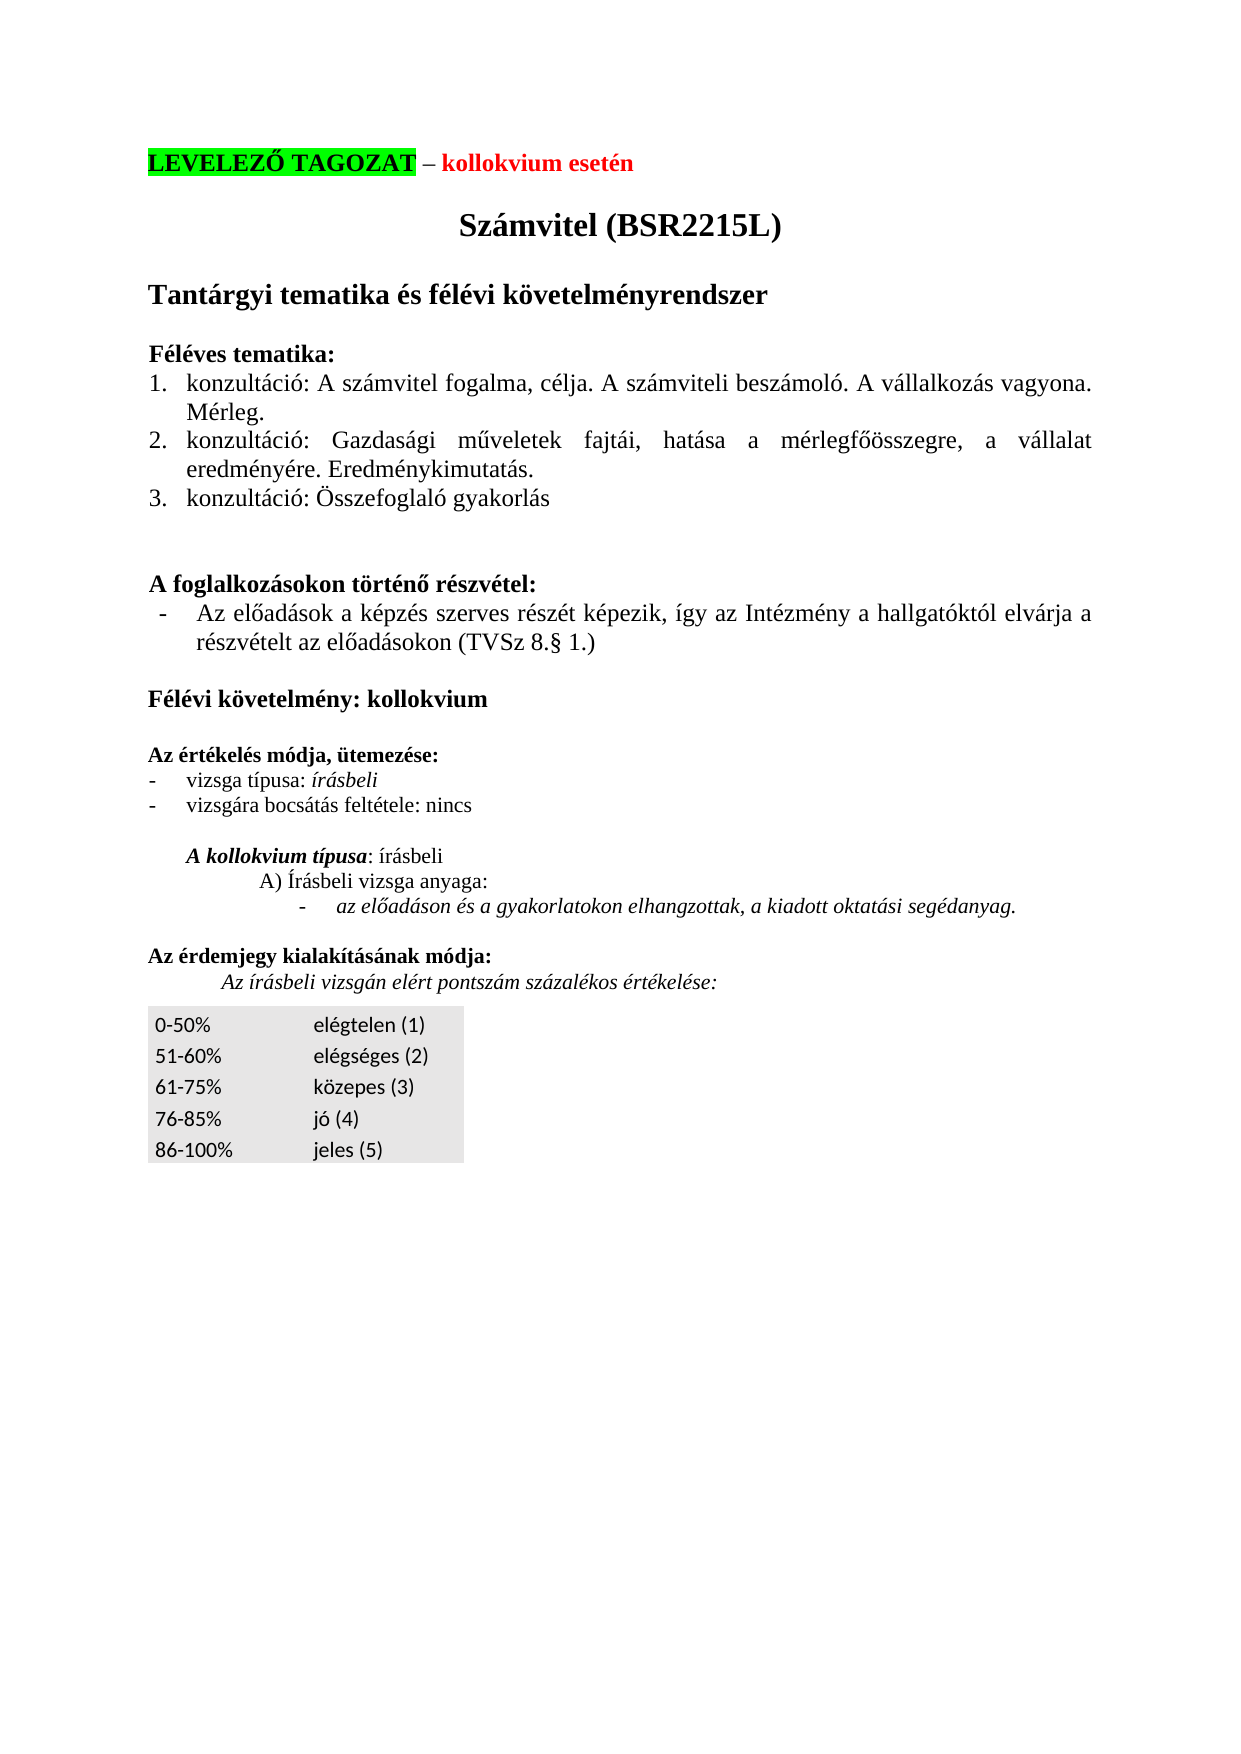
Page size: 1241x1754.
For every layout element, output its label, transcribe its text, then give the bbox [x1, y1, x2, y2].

table_cell 51-60% [148, 1038, 306, 1069]
text Az érdemjegy kialakításának módja: [148, 943, 1093, 969]
table_cell 61-75% [148, 1069, 306, 1100]
text Az értékelés módja, ütemezése: [148, 742, 1093, 767]
list vizsgára bocsátás feltétele: nincs [149, 792, 1093, 817]
text A) Írásbeli vizsga anyaga: [171, 868, 1093, 893]
text Tantárgyi tematika és félévi követelményrendszer [148, 277, 1093, 311]
text A kollokvium típusa: írásbeli [186, 843, 1093, 868]
list konzultáció: Gazdasági műveletek fajtái, hatása a mérlegfőösszegre, a vállalat eredményére. Eredménykimutatás. [149, 426, 1093, 483]
text Féléves tematika: [149, 339, 1093, 368]
text Félévi követelmény: kollokvium [148, 684, 1093, 713]
table_cell jeles (5) [306, 1131, 464, 1163]
table_cell elégséges (2) [306, 1038, 464, 1069]
text Az írásbeli vizsgán elért pontszám százalékos értékelése: [221, 969, 1093, 994]
table_header 0-50% [148, 1006, 306, 1038]
list Az előadások a képzés szerves részét képezik, így az Intézmény a hallgatóktól elvárja a részvételt az előadásokon (TVSz 8.§ 1.) [159, 598, 1093, 656]
list az előadáson és a gyakorlatokon elhangzottak, a kiadott oktatási segédanyag. [299, 893, 1093, 918]
table_cell jó (4) [306, 1100, 464, 1131]
list konzultáció: A számvitel fogalma, célja. A számviteli beszámoló. A vállalkozás vagyona. Mérleg. [149, 368, 1093, 426]
list konzultáció: Összefoglaló gyakorlás [149, 483, 1093, 512]
text Számvitel (BSR2215L) [148, 205, 1093, 243]
text A foglalkozásokon történő részvétel: [149, 569, 1093, 598]
table_cell 76-85% [148, 1100, 306, 1131]
table_cell 86-100% [148, 1131, 306, 1163]
table_cell közepes (3) [306, 1069, 464, 1100]
list vizsga típusa: írásbeli [149, 767, 1093, 792]
table_header elégtelen (1) [306, 1006, 464, 1038]
text LEVELEZŐ TAGOZAT – kollokvium esetén [416, 148, 1093, 176]
